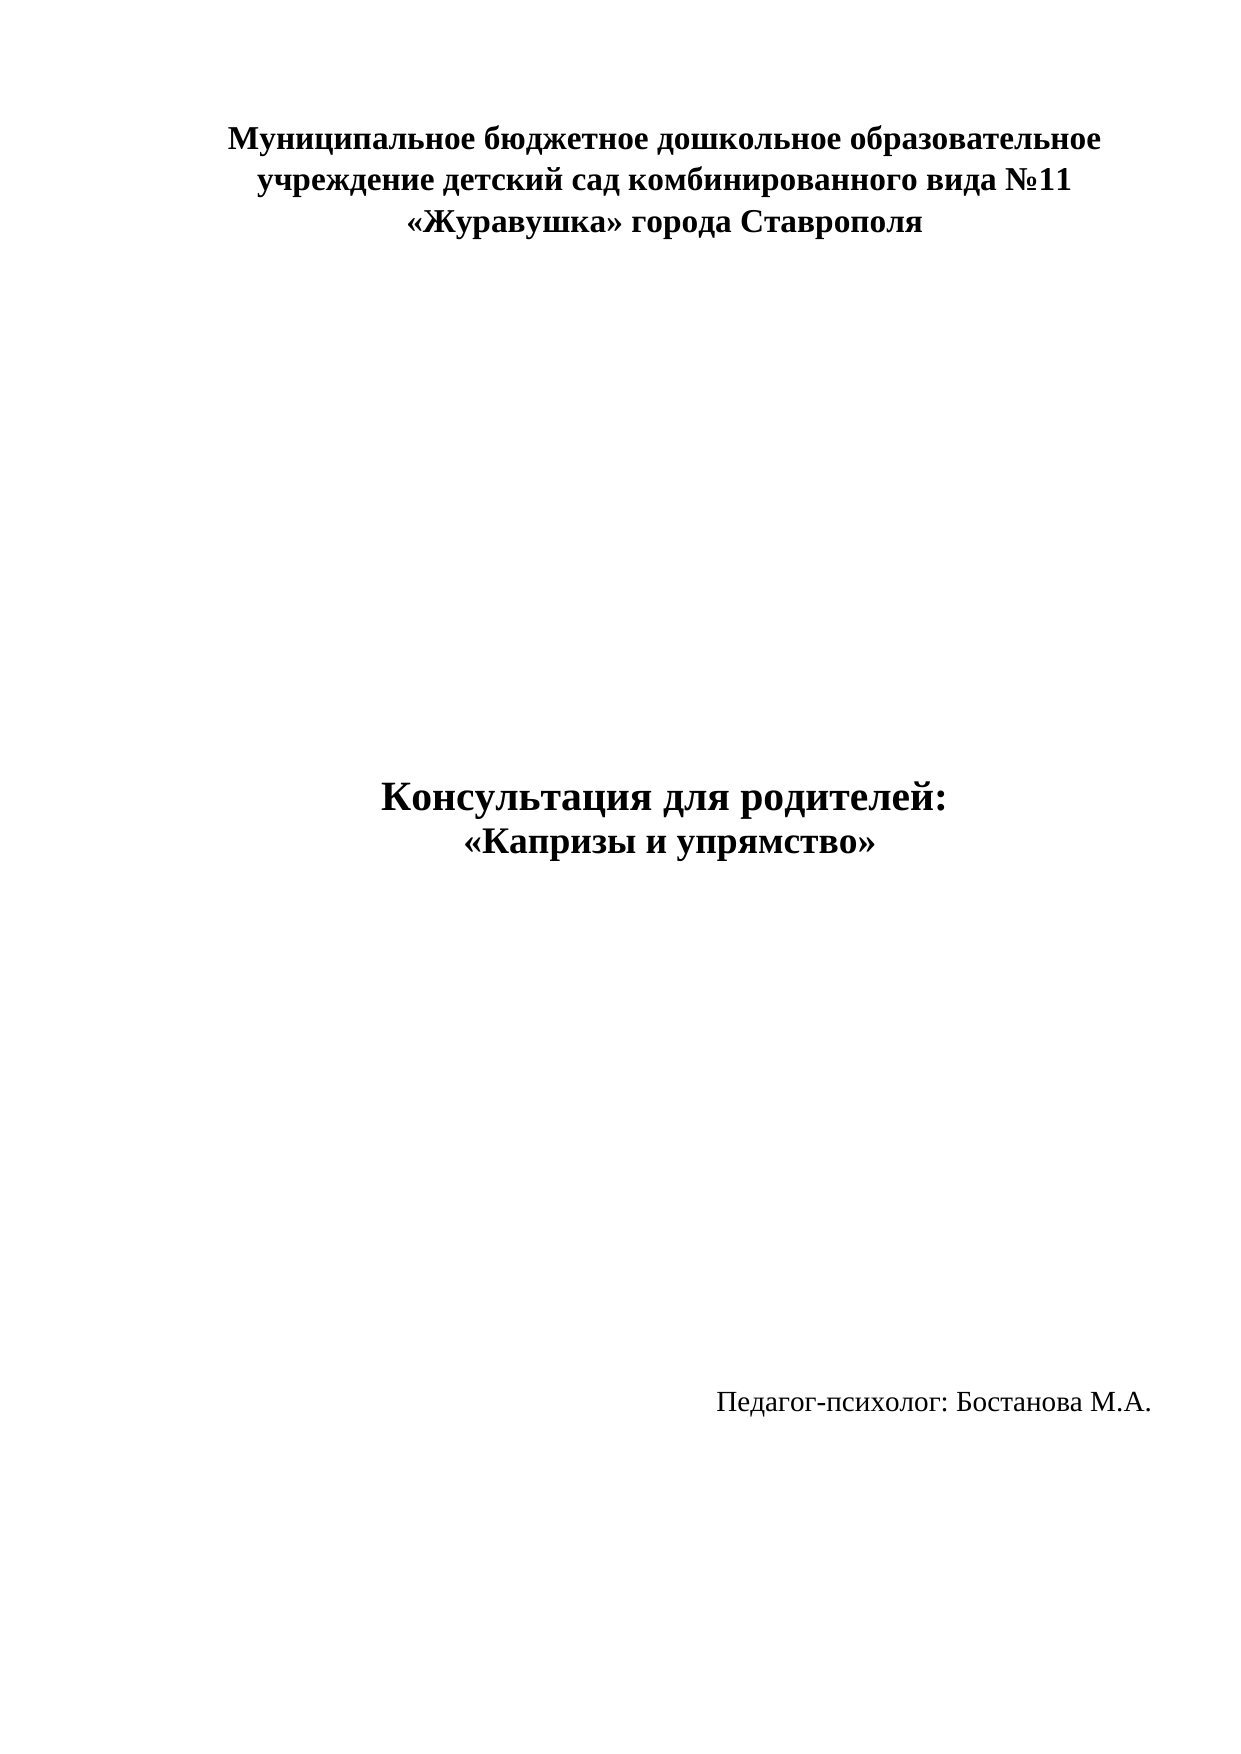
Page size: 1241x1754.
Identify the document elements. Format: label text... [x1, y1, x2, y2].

text Педагог-психолог: Бостанова М.А. [177, 1384, 1152, 1418]
text Муниципальное бюджетное дошкольное образовательное учреждение детский сад комбинированного вида №11 «Журавушка» города Ставрополя [177, 118, 1152, 239]
text «Капризы и упрямство» [177, 819, 1152, 862]
text Консультация для родителей: [177, 771, 1152, 819]
